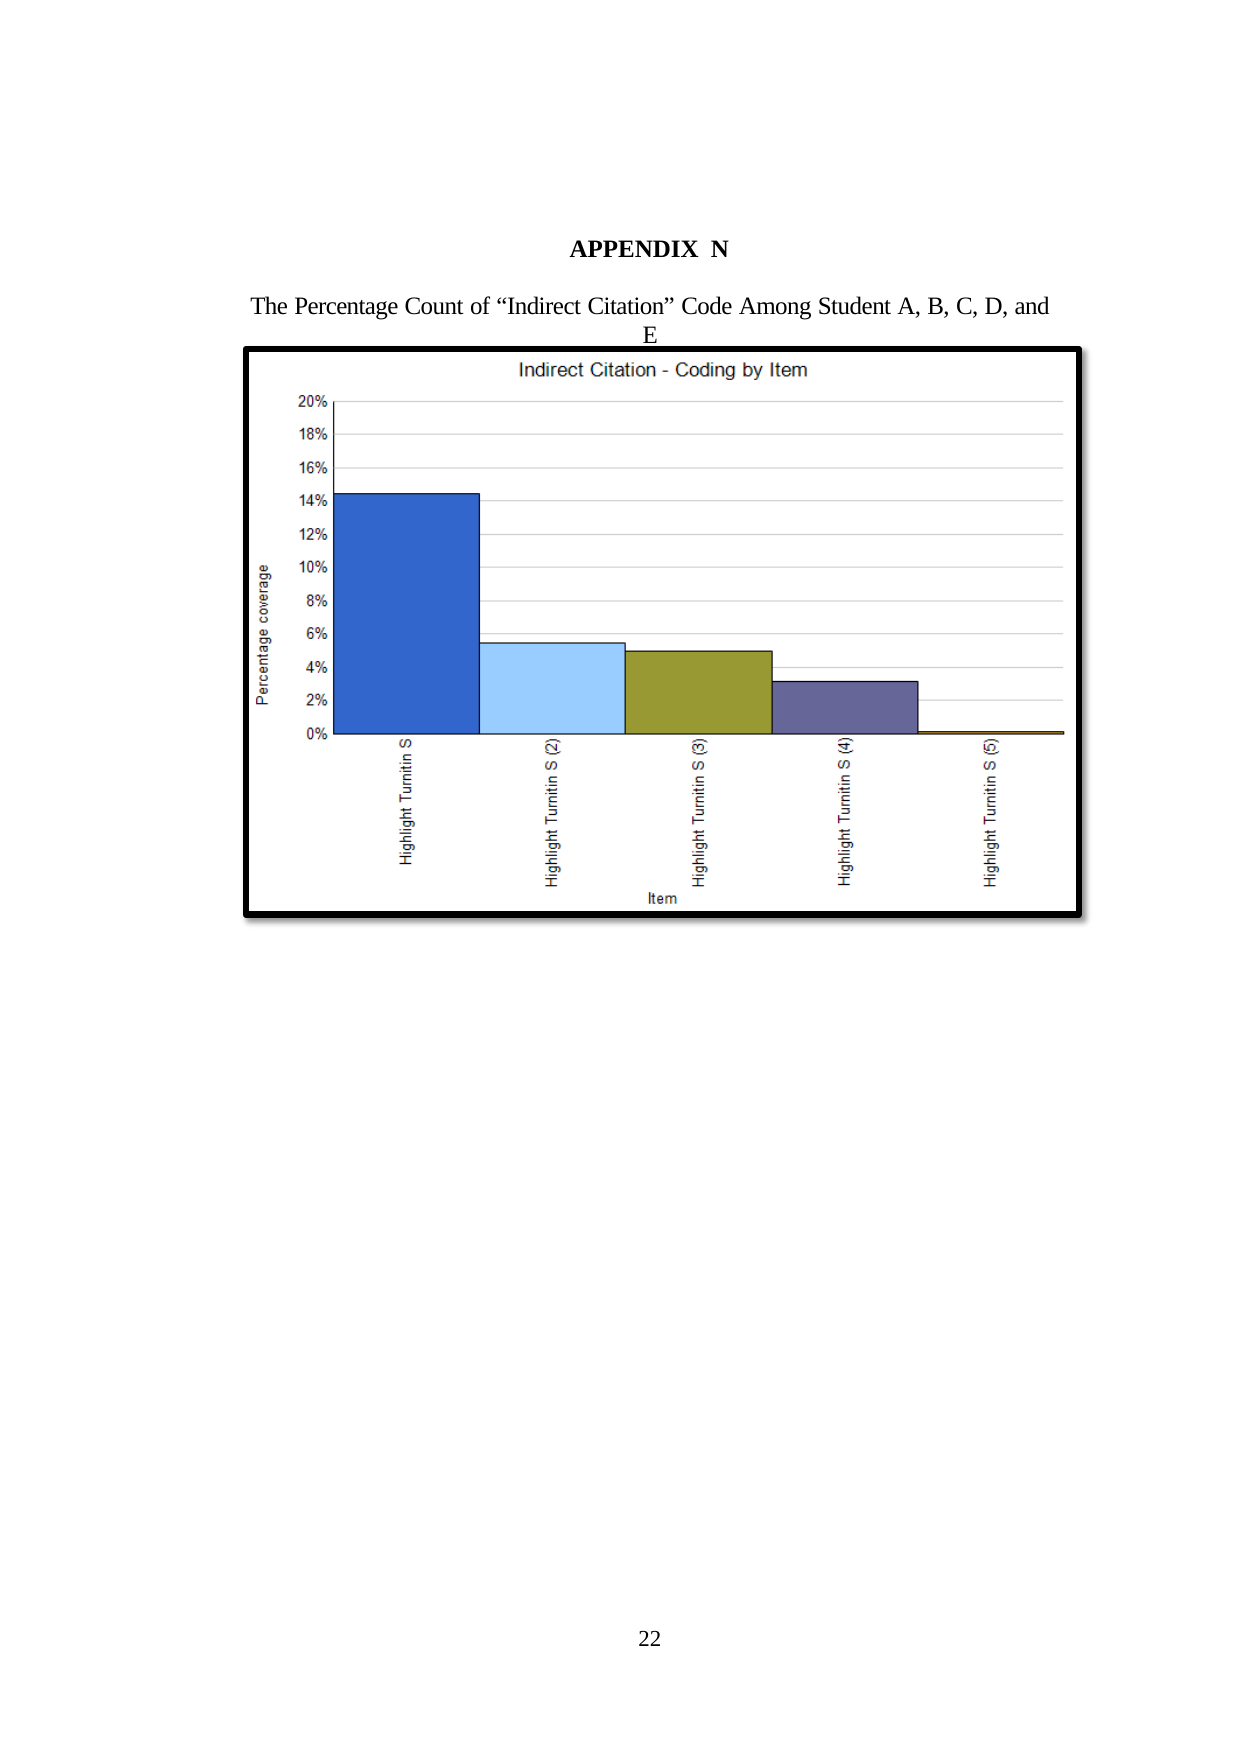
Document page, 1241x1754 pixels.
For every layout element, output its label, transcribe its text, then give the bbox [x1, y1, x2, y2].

picture [239, 344, 1094, 930]
picture [249, 352, 1076, 911]
text The Percentage Count of “Indirect Citation” Code Among Student A, B, C, D, and E [250, 291, 1050, 349]
subtitle APPENDIX N [248, 234, 1050, 263]
